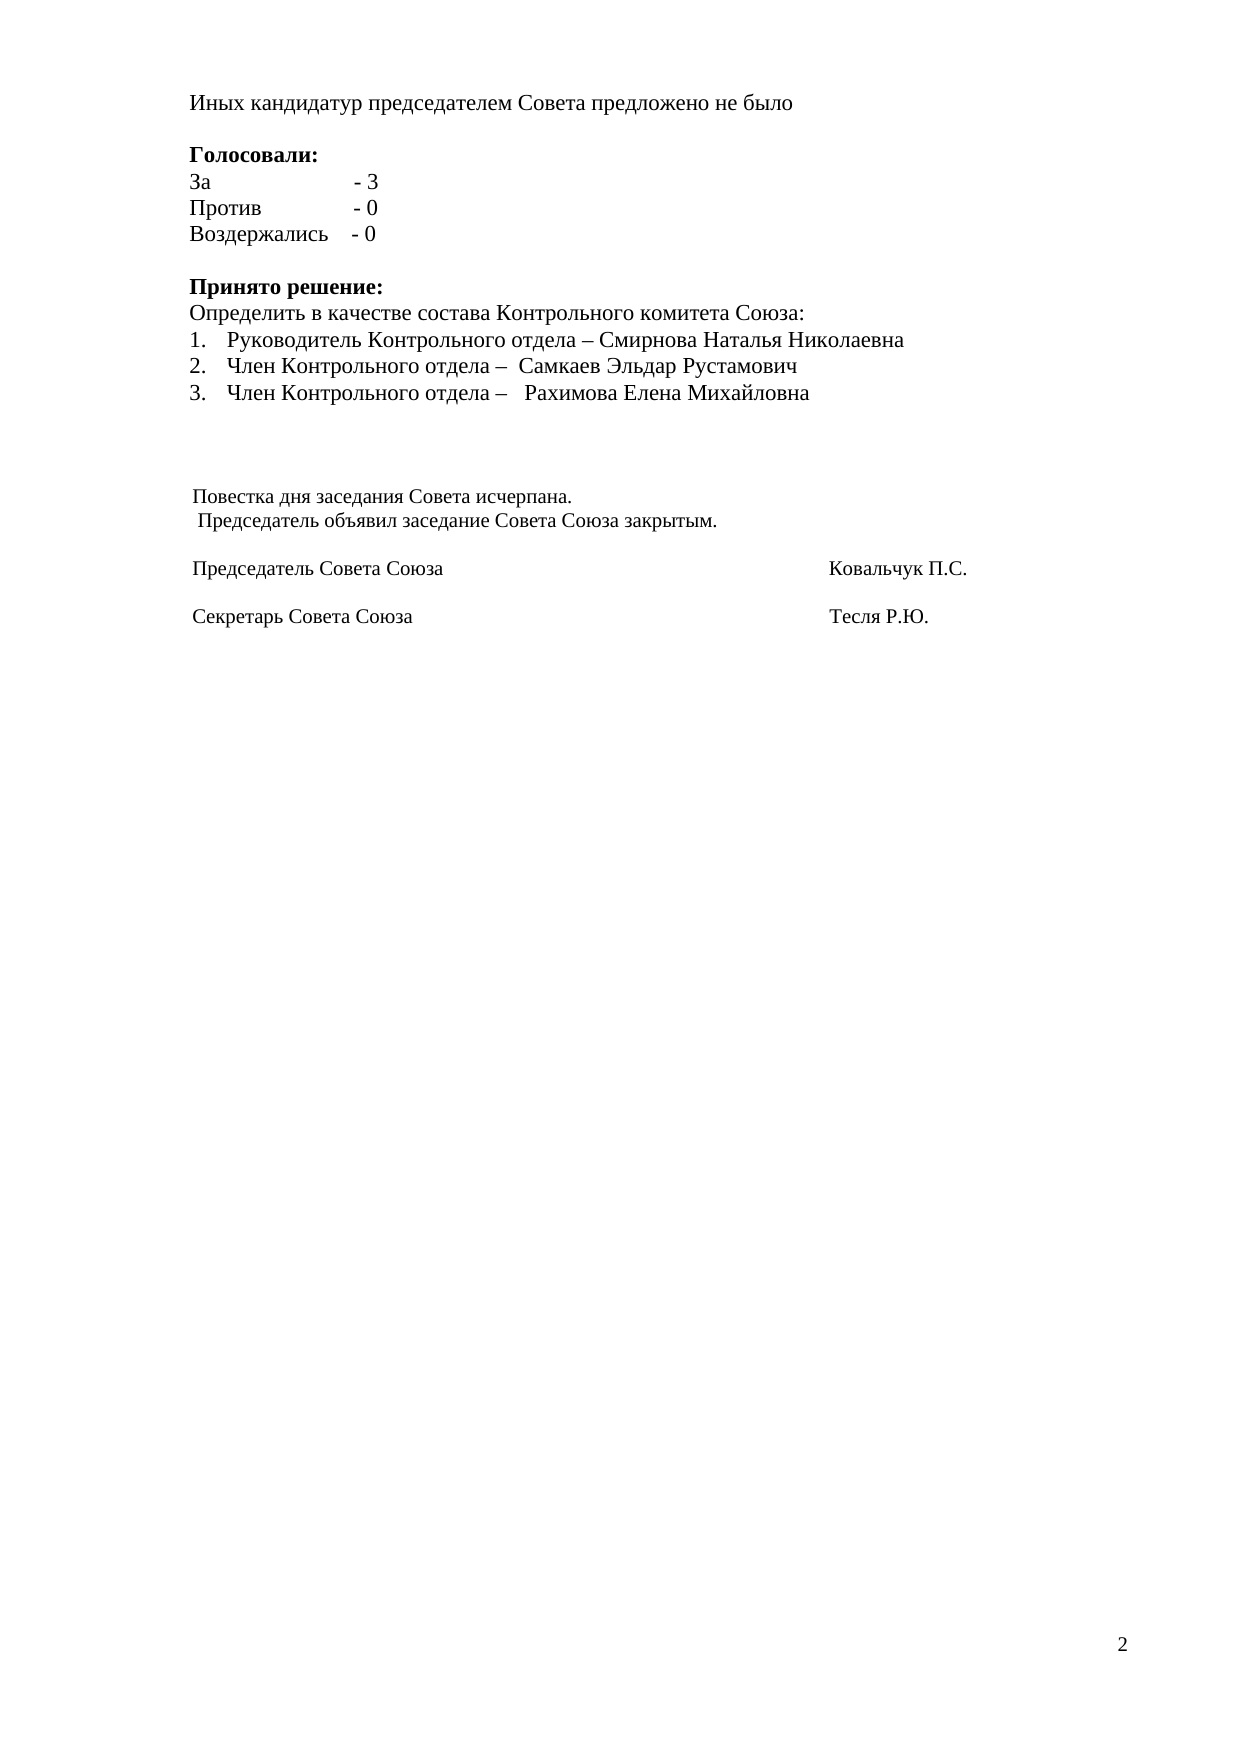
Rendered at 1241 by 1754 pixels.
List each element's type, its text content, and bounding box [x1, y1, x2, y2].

list Член Контрольного отдела – Рахимова Елена Михайловна [189, 378, 1128, 405]
text За - 3 [133, 168, 1128, 194]
list Член Контрольного отдела – Самкаев Эльдар Рустамович [189, 352, 1128, 378]
list Руководитель Контрольного отдела – Смирнова Наталья Николаевна [189, 326, 1128, 352]
text Голосовали: [133, 141, 1128, 168]
text Председатель объявил заседание Совета Союза закрытым. [133, 508, 1128, 532]
text Иных кандидатур председателем Совета предложено не было [133, 89, 1128, 115]
text Повестка дня заседания Совета исчерпана. [133, 484, 1128, 508]
text Принято решение: [133, 273, 1128, 299]
text Секретарь Совета Союза Тесля Р.Ю. [133, 604, 1128, 628]
text Председатель Совета Союза Ковальчук П.С. [133, 556, 1128, 580]
text Против - 0 [133, 194, 1128, 220]
text Воздержались - 0 [133, 220, 1128, 247]
text Определить в качестве состава Контрольного комитета Союза: [133, 299, 1128, 326]
